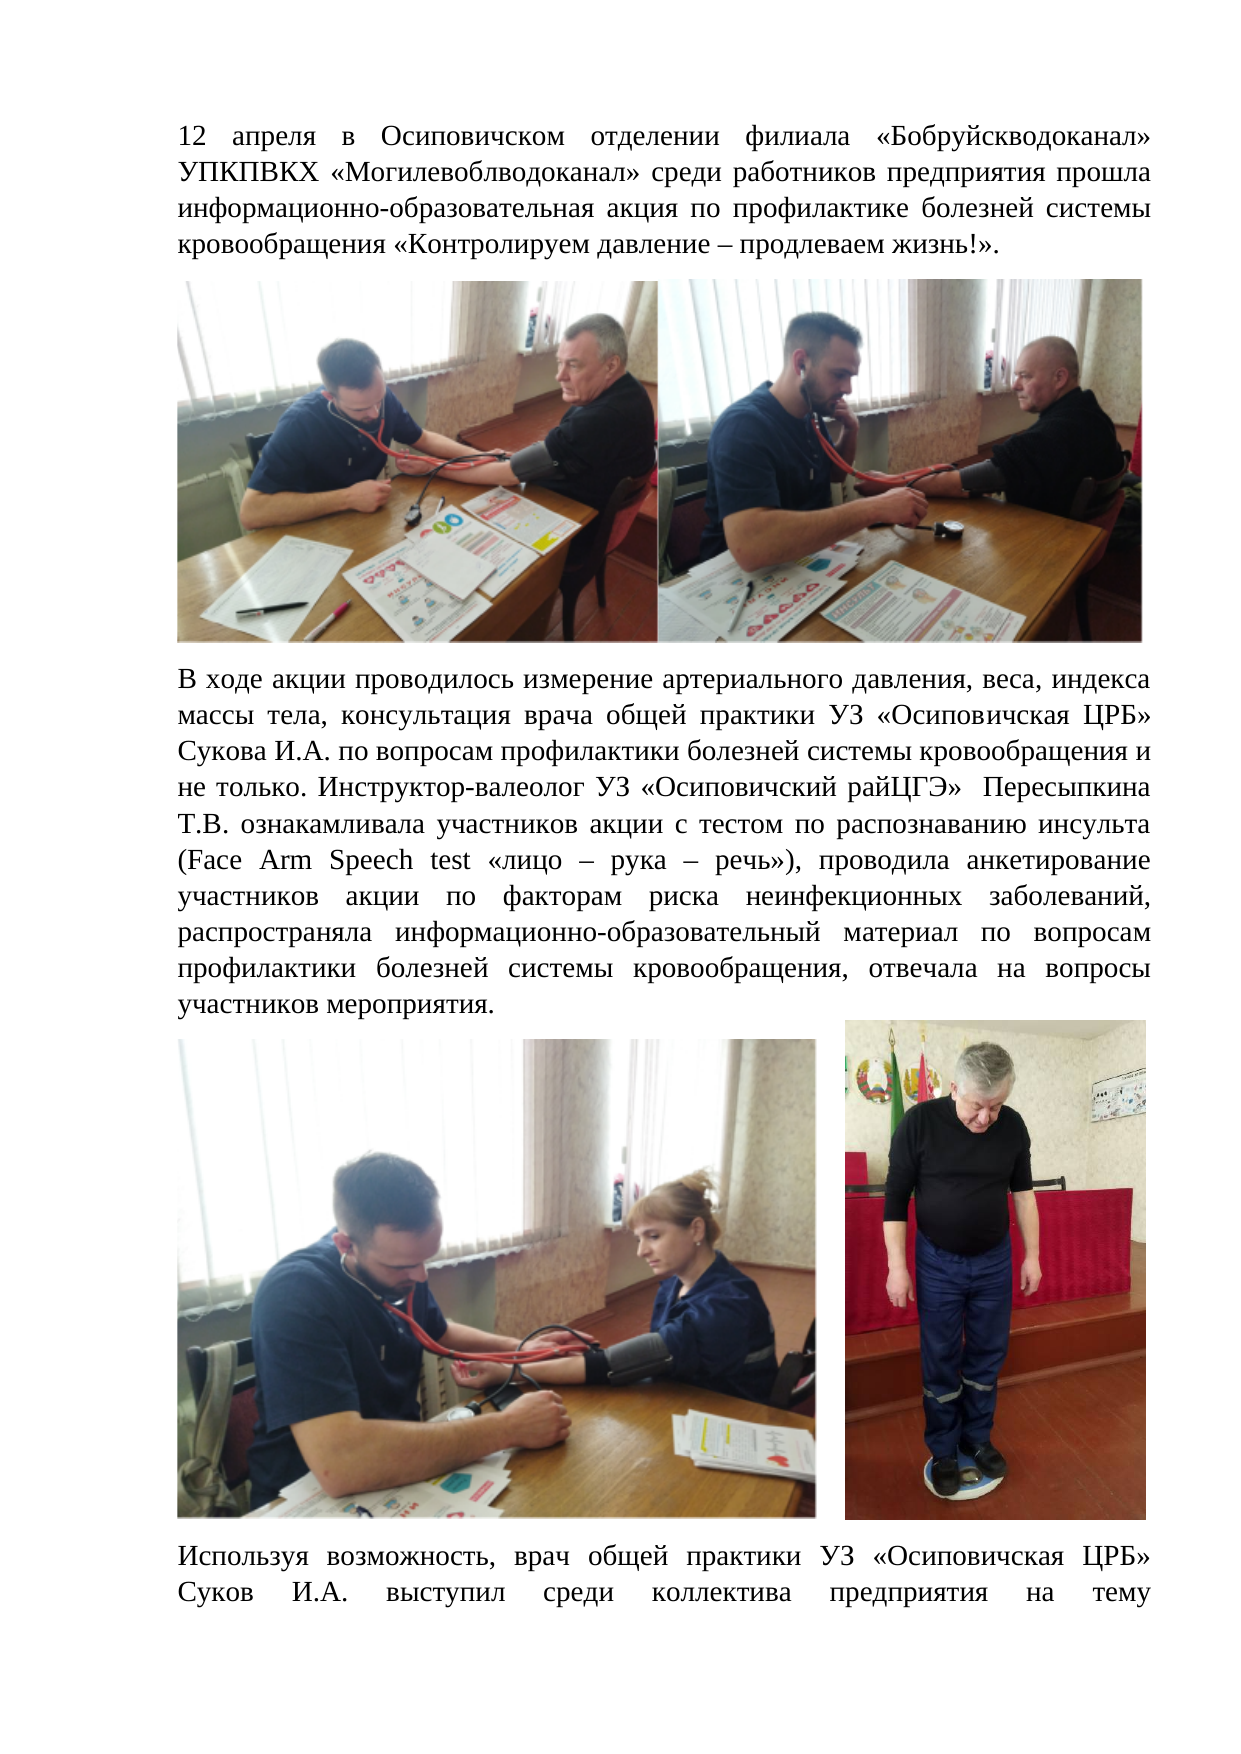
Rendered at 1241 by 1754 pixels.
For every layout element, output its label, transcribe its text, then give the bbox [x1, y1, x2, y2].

picture [845, 1020, 1146, 1520]
text В ходе акции проводилось измерение артериального давления, веса, индекса массы тела, консультация врача общей практики УЗ «Осиповичская ЦРБ» Сукова И.А. по вопросам профилактики болезней системы кровообращения и не только. Инструктор-валеолог УЗ «Осиповичский райЦГЭ» Пересыпкина Т.В. ознакамливала участников акции с тестом по распознаванию инсульта (Face Arm Speech test «лицо – рука – речь»), проводила анкетирование участников акции по факторам риска неинфекционных заболеваний, распространяла информационно-образовательный материал по вопросам профилактики болезней системы кровообращения, отвечала на вопросы участников мероприятия. [177, 661, 1152, 1020]
text 12 апреля в Осиповичском отделении филиала «Бобруйскводоканал» УПКПВКХ «Могилевоблводоканал» среди работников предприятия прошла информационно-образовательная акция по профилактике болезней системы кровообращения «Контролируем давление – продлеваем жизнь!». [177, 118, 1152, 260]
picture [177, 279, 1143, 643]
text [177, 1538, 1152, 1607]
picture [177, 1039, 817, 1519]
